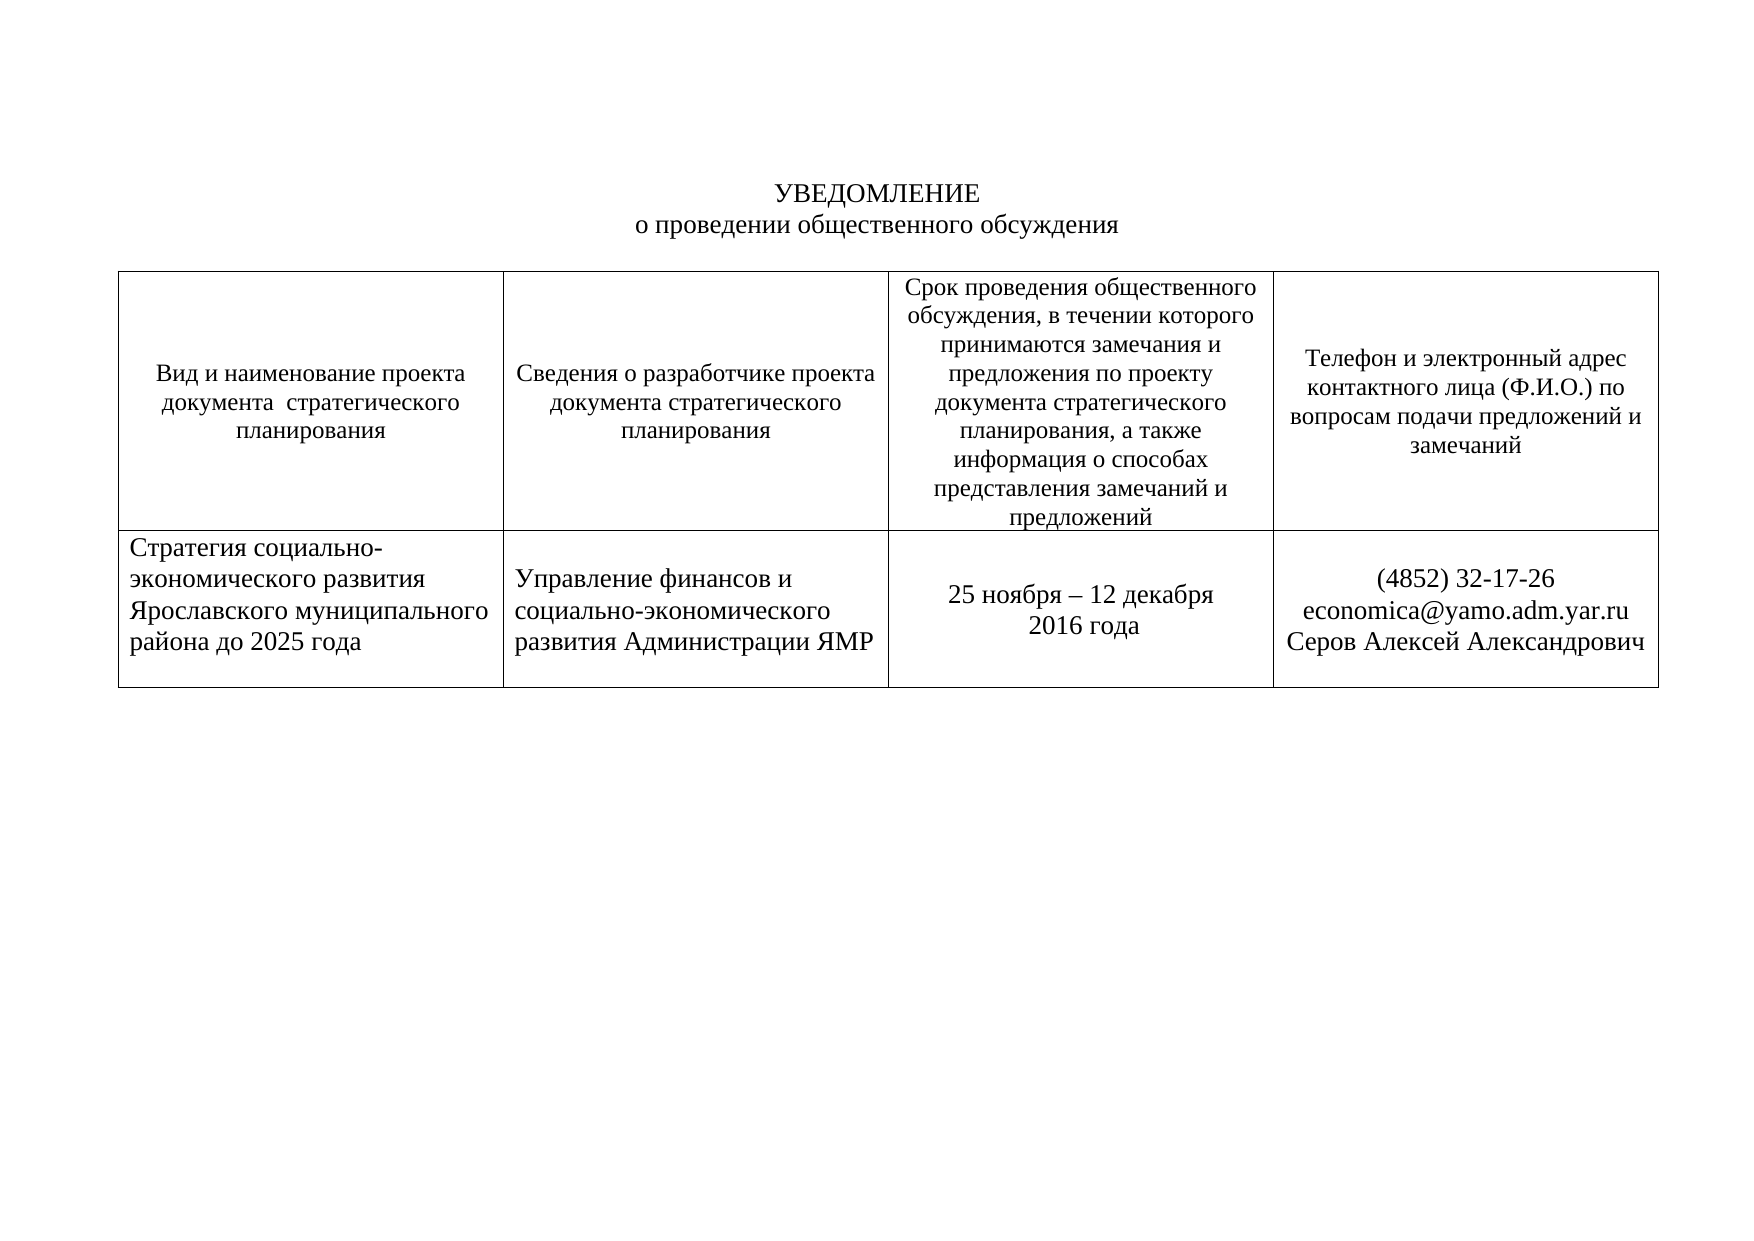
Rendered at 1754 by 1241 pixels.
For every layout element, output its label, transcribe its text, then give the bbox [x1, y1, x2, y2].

table_header Вид и наименование проекта документа стратегического планирования [119, 272, 503, 530]
table_cell (4852) 32-17-26 economica@yamo.adm.yar.ru Серов Алексей Александрович [1274, 531, 1658, 687]
table_header Сведения о разработчике проекта документа стратегического планирования [504, 272, 888, 530]
table_cell Управление финансов и социально-экономического развития Администрации ЯМР [504, 531, 888, 687]
table_cell Стратегия социально-экономического развития Ярославского муниципального района до 2025 года [119, 531, 503, 687]
text о проведении общественного обсуждения [118, 208, 1636, 239]
text УВЕДОМЛЕНИЕ [118, 177, 1636, 208]
table_cell 25 ноября – 12 декабря 2016 года [889, 531, 1273, 687]
table_header Телефон и электронный адрес контактного лица (Ф.И.О.) по вопросам подачи предложений и замечаний [1274, 272, 1658, 530]
table_header Срок проведения общественного обсуждения, в течении которого принимаются замечания и предложения по проекту документа стратегического планирования, а также информация о способах представления замечаний и предложений [889, 272, 1273, 530]
